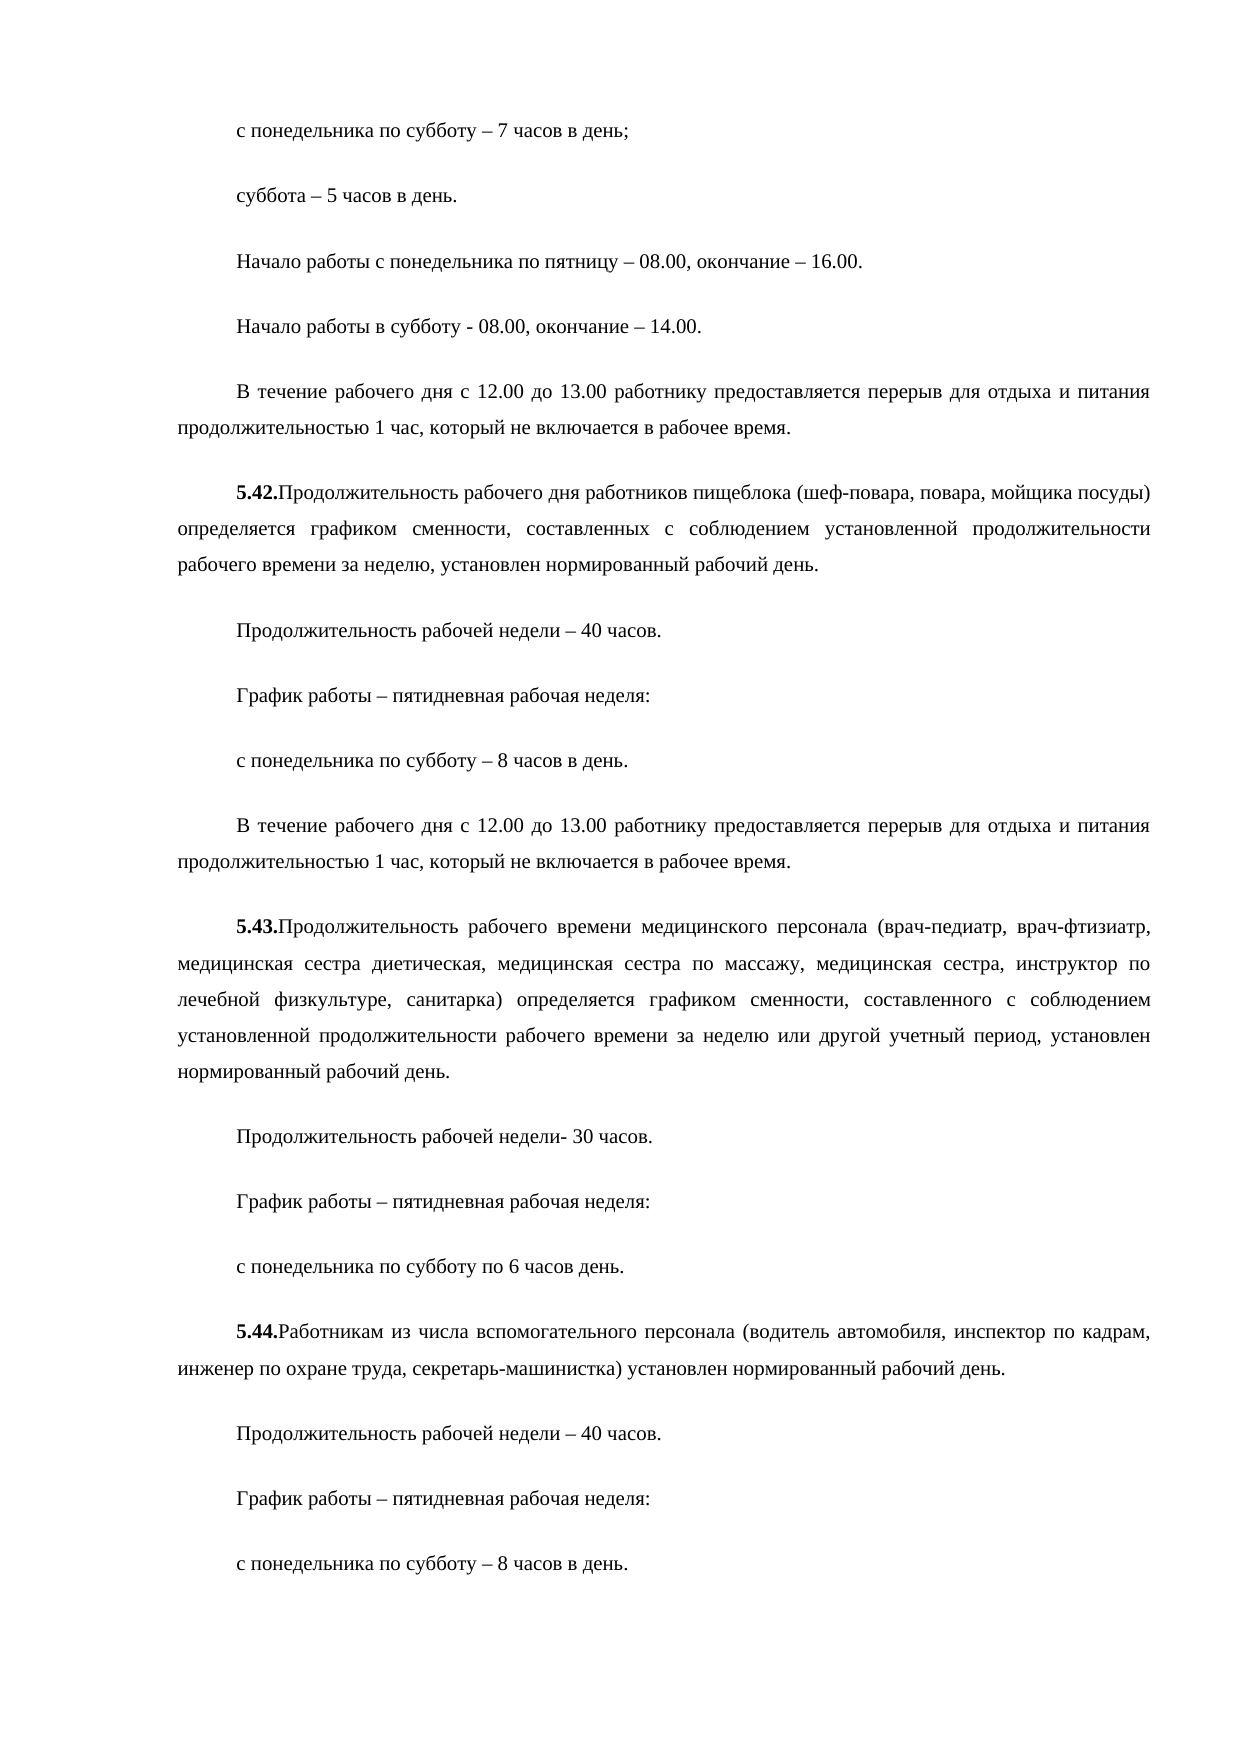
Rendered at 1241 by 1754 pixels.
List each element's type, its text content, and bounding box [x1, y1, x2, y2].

text 5.44.Работникам из числа вспомогательного персонала (водитель автомобиля, инспектор по кадрам, инженер по охране труда, секретарь-машинистка) установлен нормированный рабочий день. [177, 1319, 1152, 1379]
text График работы – пятидневная рабочая неделя: [177, 683, 1152, 707]
text В течение рабочего дня с 12.00 до 13.00 работнику предоставляется перерыв для отдыха и питания продолжительностью 1 час, который не включается в рабочее время. [177, 379, 1152, 439]
text 5.42.Продолжительность рабочего дня работников пищеблока (шеф-повара, повара, мойщика посуды) определяется графиком сменности, составленных с соблюдением установленной продолжительности рабочего времени за неделю, установлен нормированный рабочий день. [177, 480, 1152, 576]
text с понедельника по субботу – 7 часов в день; [177, 118, 1152, 142]
text 5.43.Продолжительность рабочего времени медицинского персонала (врач-педиатр, врач-фтизиатр, медицинская сестра диетическая, медицинская сестра по массажу, медицинская сестра, инструктор по лечебной физкультуре, санитарка) определяется графиком сменности, составленного с соблюдением установленной продолжительности рабочего времени за неделю или другой учетный период, установлен нормированный рабочий день. [177, 914, 1152, 1083]
text суббота – 5 часов в день. [177, 183, 1152, 207]
text Продолжительность рабочей недели – 40 часов. [177, 1421, 1152, 1445]
text График работы – пятидневная рабочая неделя: [177, 1486, 1152, 1510]
text Продолжительность рабочей недели- 30 часов. [177, 1124, 1152, 1148]
text График работы – пятидневная рабочая неделя: [177, 1189, 1152, 1213]
text Продолжительность рабочей недели – 40 часов. [177, 617, 1152, 642]
text Начало работы с понедельника по пятницу – 08.00, окончание – 16.00. [177, 248, 1152, 273]
text с понедельника по субботу по 6 часов день. [177, 1254, 1152, 1278]
text Начало работы в субботу - 08.00, окончание – 14.00. [177, 314, 1152, 338]
text В течение рабочего дня с 12.00 до 13.00 работнику предоставляется перерыв для отдыха и питания продолжительностью 1 час, который не включается в рабочее время. [177, 813, 1152, 873]
text с понедельника по субботу – 8 часов в день. [177, 748, 1152, 772]
text с понедельника по субботу – 8 часов в день. [177, 1551, 1152, 1575]
